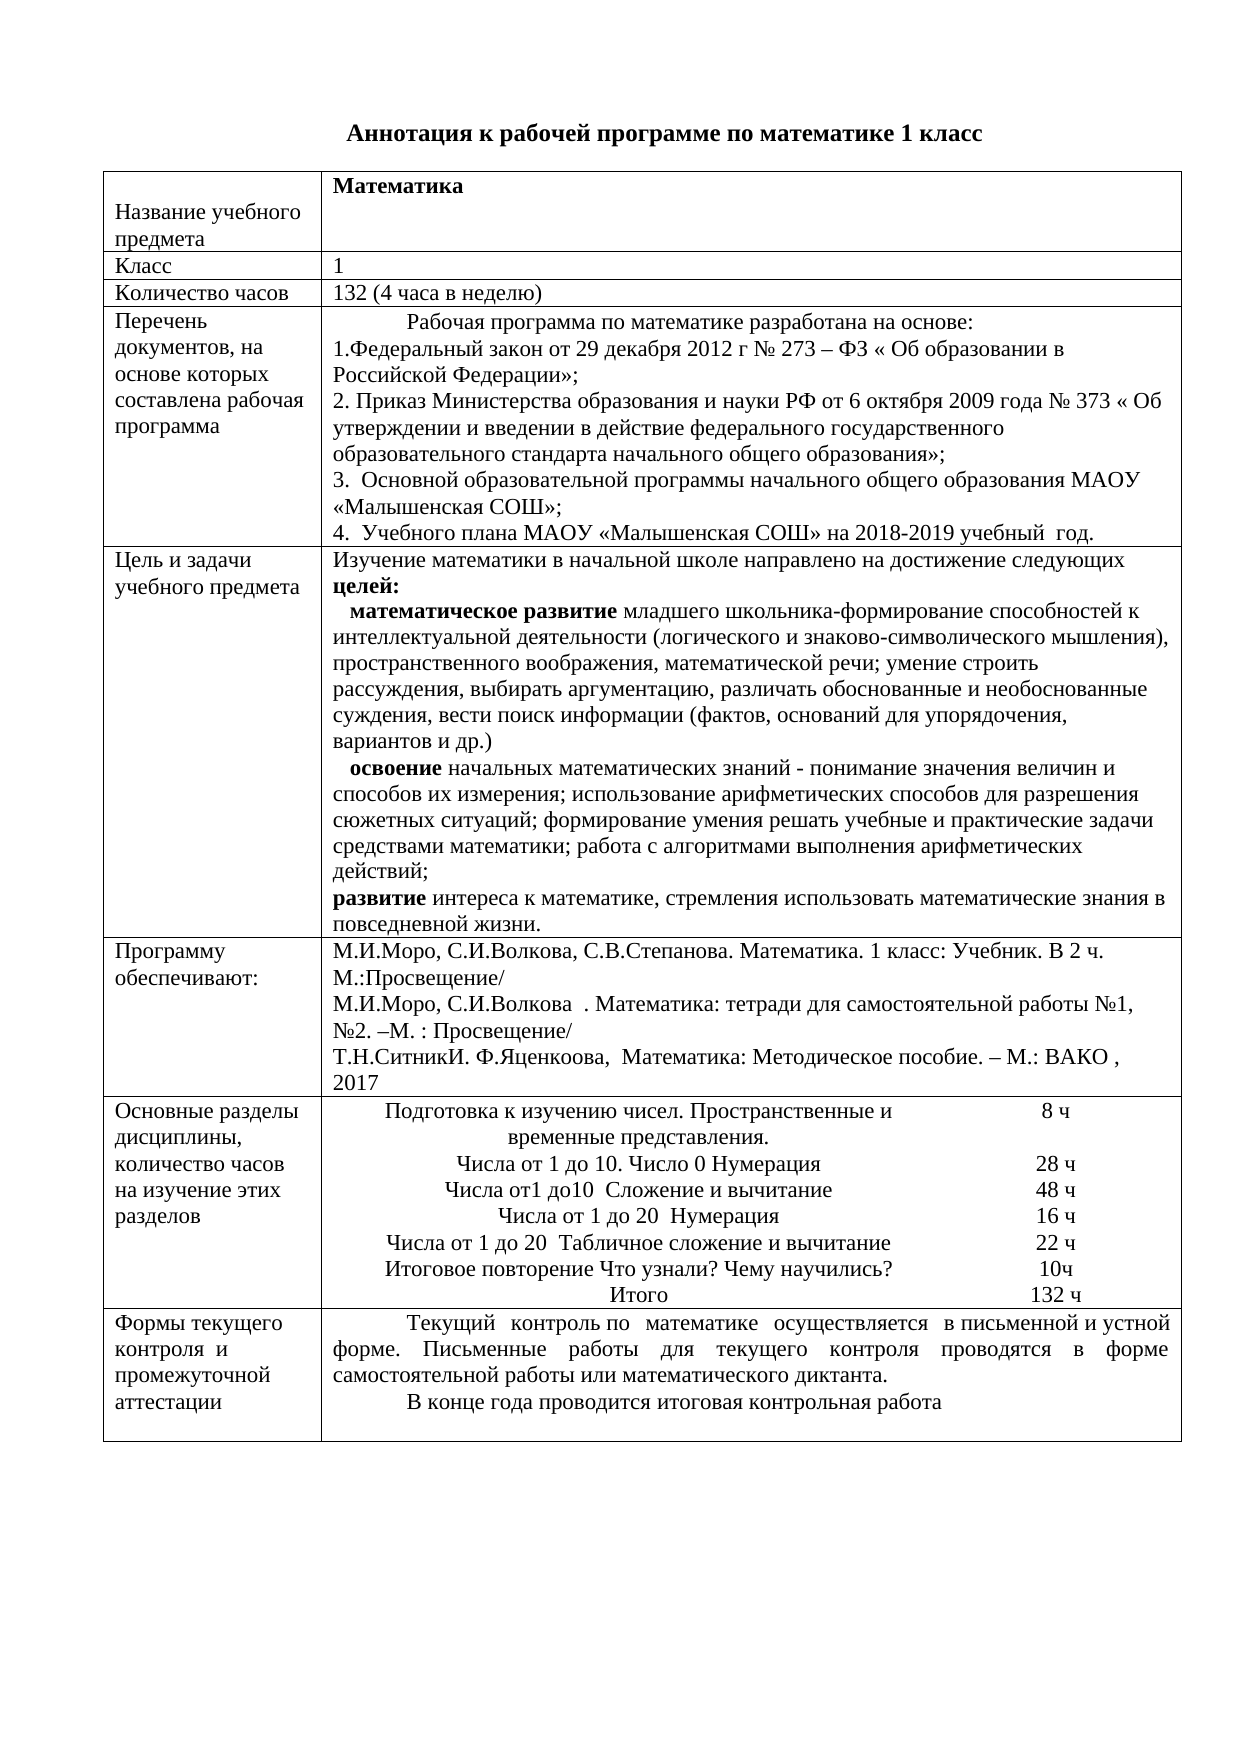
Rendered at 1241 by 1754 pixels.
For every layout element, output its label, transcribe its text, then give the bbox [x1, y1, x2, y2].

table_cell Перечень документов, на основе которых составлена рабочая программа [104, 307, 321, 546]
table_cell Изучение математики в начальной школе направлено на достижение следующих целей: математическое развитие младшего школьника-формирование способностей к интеллектуальной деятельности (логического и знаково-символического мышления), пространственного воображения, математической речи; умение строить рассуждения, выбирать аргументацию, различать обоснованные и необоснованные суждения, вести поиск информации (фактов, оснований для упорядочения, вариантов и др.) освоение начальных математических знаний - понимание значения величин и способов их измерения; использование арифметических способов для разрешения сюжетных ситуаций; формирование умения решать учебные и практические задачи средствами математики; работа с алгоритмами выполнения арифметических действий; развитие интереса к математике, стремления использовать математические знания в повседневной жизни. [322, 547, 1181, 937]
table_cell 132 (4 часа в неделю) [322, 280, 1181, 306]
text Аннотация к рабочей программе по математике 1 класс [177, 118, 1152, 147]
table_cell Количество часов [104, 280, 321, 306]
table_header Название учебного предмета [104, 172, 321, 251]
table_cell Класс [104, 252, 321, 278]
table_cell Программу обеспечивают: [104, 938, 321, 1096]
table_cell М.И.Моро, С.И.Волкова, С.В.Степанова. Математика. 1 класс: Учебник. В 2 ч. М.:Просвещение/ М.И.Моро, С.И.Волкова . Математика: тетради для самостоятельной работы №1, №2. –М. : Просвещение/ Т.Н.СитникИ. Ф.Яценкоова, Математика: Методическое пособие. – М.: ВАКО , 2017 [322, 938, 1181, 1096]
table_cell Цель и задачи учебного предмета [104, 547, 321, 937]
table_cell [322, 1097, 1181, 1308]
table_cell Основные разделы дисциплины, количество часов на изучение этих разделов [104, 1097, 321, 1308]
table_header Математика [322, 172, 1181, 251]
table_cell Формы текущего контроля и промежуточной аттестации [104, 1309, 321, 1441]
table_cell 1 [322, 252, 1181, 278]
table_cell Рабочая программа по математике разработана на основе: 1.Федеральный закон от 29 декабря 2012 г № 273 – ФЗ « Об образовании в Российской Федерации»; 2. Приказ Министерства образования и науки РФ от 6 октября 2009 года № 373 « Об утверждении и введении в действие федерального государственного образовательного стандарта начального общего образования»; 3. Основной образовательной программы начального общего образования МАОУ «Малышенская СОШ»; 4. Учебного плана МАОУ «Малышенская СОШ» на 2018-2019 учебный год. [322, 307, 1181, 546]
table_cell Текущий контроль по математике осуществляется в письменной и устной форме. Письменные работы для текущего контроля проводятся в форме самостоятельной работы или математического диктанта. В конце года проводится итоговая контрольная работа [322, 1309, 1181, 1441]
